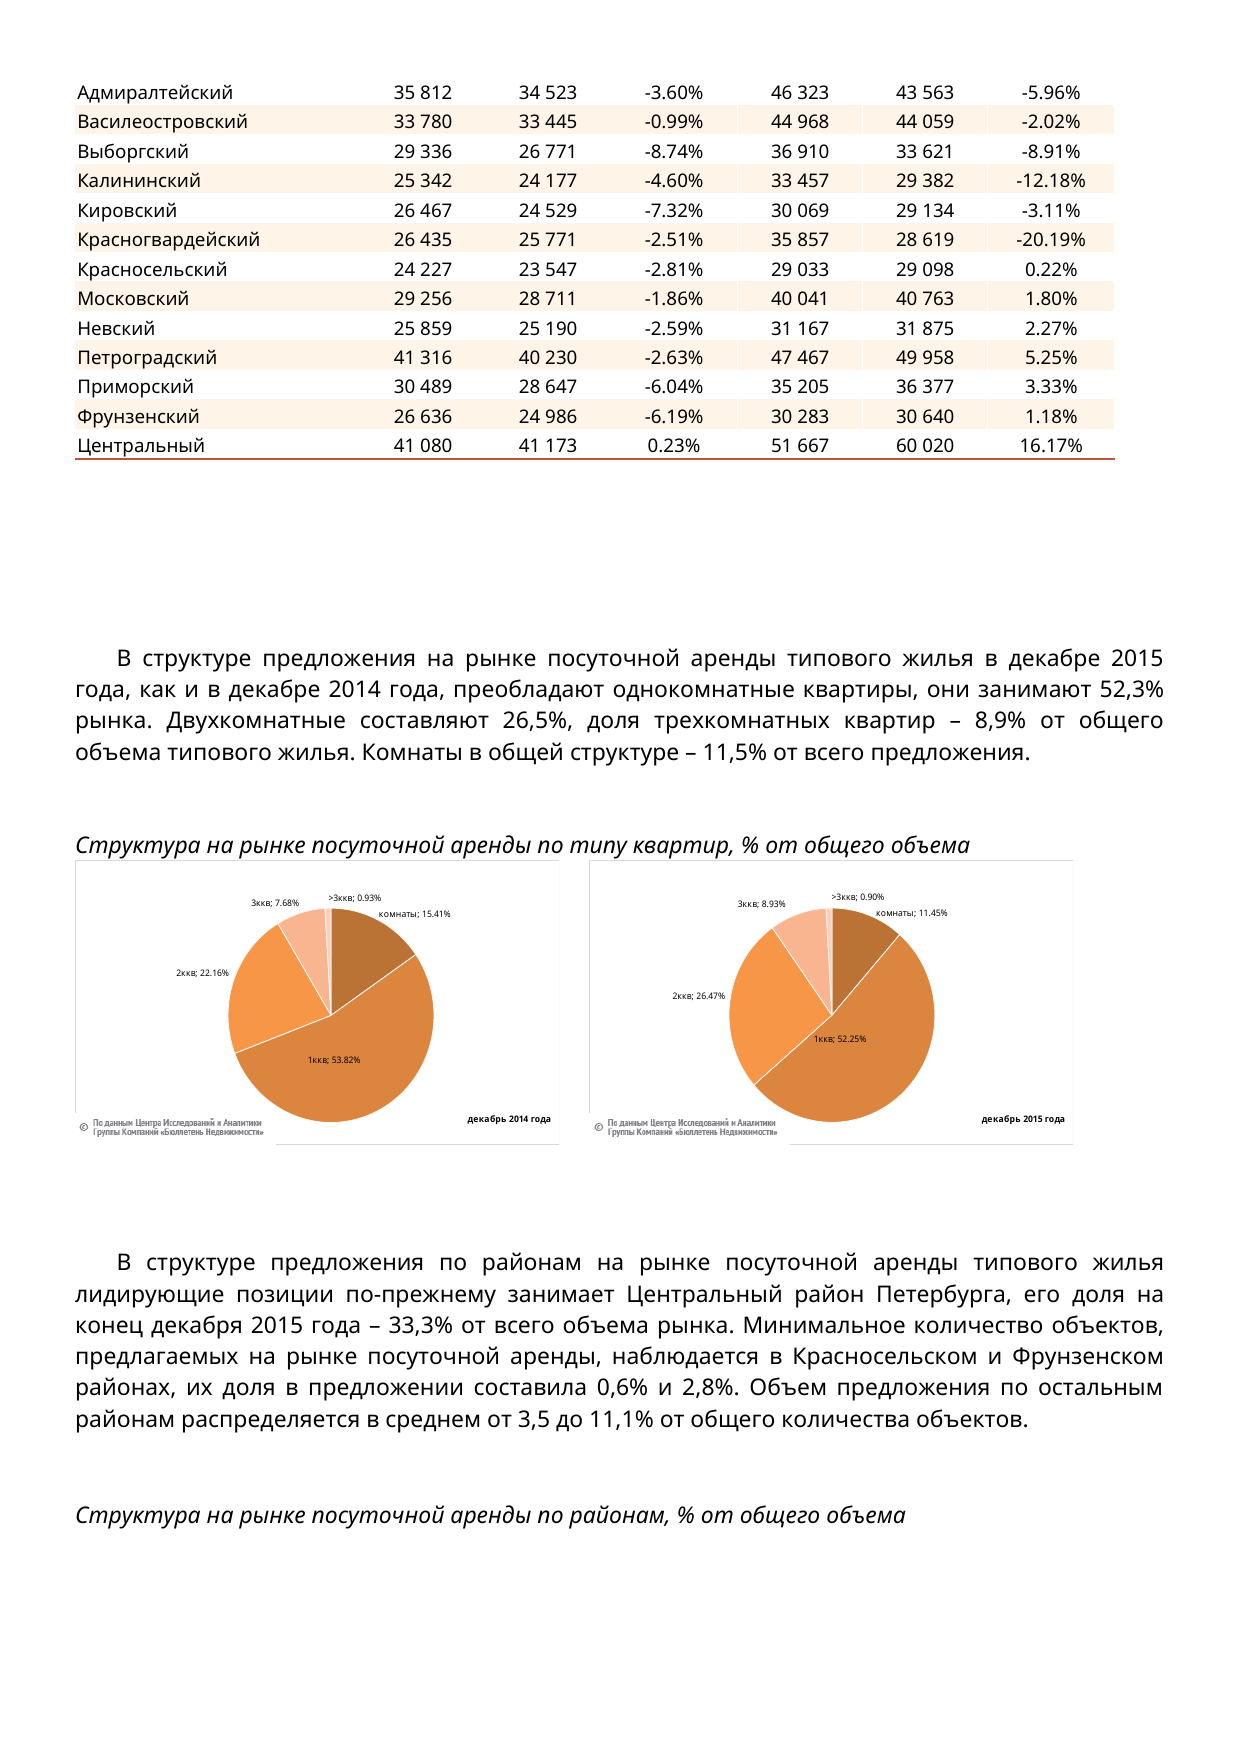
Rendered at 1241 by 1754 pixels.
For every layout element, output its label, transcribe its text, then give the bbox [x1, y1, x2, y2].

table_cell Калининский [75, 164, 360, 193]
table_cell Василеостровский [75, 105, 360, 134]
table_cell 41 080 [360, 429, 485, 458]
table_cell -20.19% [988, 223, 1114, 252]
table_cell 16.17% [988, 429, 1114, 458]
table_cell 30 640 [863, 399, 987, 429]
table_cell 23 547 [485, 252, 610, 281]
table_cell -3.60% [610, 75, 737, 104]
table_cell 26 467 [360, 193, 485, 222]
table_cell -2.81% [610, 252, 737, 281]
table_cell 26 771 [485, 134, 610, 163]
table_cell 5.25% [988, 340, 1114, 370]
table_cell 29 382 [863, 164, 987, 193]
table_cell 33 457 [738, 164, 862, 193]
table_cell 46 323 [738, 75, 862, 104]
table_cell -2.59% [610, 311, 737, 340]
table_cell 25 859 [360, 311, 485, 340]
text В структуре предложения по районам на рынке посуточной аренды типового жилья лидирующие позиции по-прежнему занимает Центральный район Петербурга, его доля на конец декабря 2015 года – 33,3% от всего объема рынка. Минимальное количество объектов, предлагаемых на рынке посуточной аренды, наблюдается в Красносельском и Фрунзенском районах, их доля в предложении составила 0,6% и 2,8%. Объем предложения по остальным районам распределяется в среднем от 3,5 до 11,1% от общего количества объектов. [75, 1246, 1165, 1434]
picture [75, 1113, 276, 1145]
table_cell 25 771 [485, 223, 610, 252]
table_cell 29 134 [863, 193, 987, 222]
table_cell 31 875 [863, 311, 987, 340]
table_cell Кировский [75, 193, 360, 222]
table_cell 24 177 [485, 164, 610, 193]
table_cell 40 763 [863, 281, 987, 311]
table_cell 24 529 [485, 193, 610, 222]
table_cell 24 986 [485, 399, 610, 429]
table_cell 29 033 [738, 252, 862, 281]
table_cell 29 098 [863, 252, 987, 281]
table_cell -8.91% [988, 134, 1114, 163]
table_cell 31 167 [738, 311, 862, 340]
table_cell 35 205 [738, 370, 862, 399]
table_cell -5.96% [988, 75, 1114, 104]
table_cell -8.74% [610, 134, 737, 163]
table_cell 34 523 [485, 75, 610, 104]
table_cell 0.23% [610, 429, 737, 458]
table_cell 30 283 [738, 399, 862, 429]
text В структуре предложения на рынке посуточной аренды типового жилья в декабре 2015 года, как и в декабре 2014 года, преобладают однокомнатные квартиры, они занимают 52,3% рынка. Двухкомнатные составляют 26,5%, доля трехкомнатных квартир – 8,9% от общего объема типового жилья. Комнаты в общей структуре – 11,5% от всего предложения. [75, 642, 1165, 767]
table_cell 3.33% [988, 370, 1114, 399]
table_cell 29 256 [360, 281, 485, 311]
table_cell 29 336 [360, 134, 485, 163]
table_cell 33 445 [485, 105, 610, 134]
table_cell 28 647 [485, 370, 610, 399]
table_cell 30 489 [360, 370, 485, 399]
table_cell 35 857 [738, 223, 862, 252]
table_cell 26 636 [360, 399, 485, 429]
table_cell 41 173 [485, 429, 610, 458]
table_cell -6.19% [610, 399, 737, 429]
table_cell Фрунзенский [75, 399, 360, 429]
table_cell 60 020 [863, 429, 987, 458]
table_cell 41 316 [360, 340, 485, 370]
table_cell -3.11% [988, 193, 1114, 222]
table_cell 0.22% [988, 252, 1114, 281]
table_cell 28 619 [863, 223, 987, 252]
picture [589, 1113, 790, 1145]
table_cell 51 667 [738, 429, 862, 458]
table_cell 43 563 [863, 75, 987, 104]
table_cell -12.18% [988, 164, 1114, 193]
table_cell 26 435 [360, 223, 485, 252]
table_cell Центральный [75, 429, 360, 458]
table_cell 44 059 [863, 105, 987, 134]
table_cell 33 621 [863, 134, 987, 163]
table_cell 2.27% [988, 311, 1114, 340]
table_cell -2.51% [610, 223, 737, 252]
table_cell 1.18% [988, 399, 1114, 429]
table_cell 1.80% [988, 281, 1114, 311]
table_cell Красносельский [75, 252, 360, 281]
table_cell Московский [75, 281, 360, 311]
table_cell Петроградский [75, 340, 360, 370]
table_cell 40 041 [738, 281, 862, 311]
table_cell 33 780 [360, 105, 485, 134]
table_cell -2.02% [988, 105, 1114, 134]
table_cell 25 190 [485, 311, 610, 340]
table_cell 25 342 [360, 164, 485, 193]
text Структура на рынке посуточной аренды по типу квартир, % от общего объема [75, 829, 1165, 861]
table_cell -4.60% [610, 164, 737, 193]
table_cell Невский [75, 311, 360, 340]
table_cell Адмиралтейский [75, 75, 360, 104]
table_cell 24 227 [360, 252, 485, 281]
table_cell 49 958 [863, 340, 987, 370]
table_cell -2.63% [610, 340, 737, 370]
table_cell 36 377 [863, 370, 987, 399]
text Структура на рынке посуточной аренды по районам, % от общего объема [75, 1499, 1165, 1530]
table_cell Выборгский [75, 134, 360, 163]
table_cell -7.32% [610, 193, 737, 222]
table_cell 44 968 [738, 105, 862, 134]
table_cell 30 069 [738, 193, 862, 222]
table_cell -6.04% [610, 370, 737, 399]
table_cell 47 467 [738, 340, 862, 370]
table_cell 40 230 [485, 340, 610, 370]
table_cell Красногвардейский [75, 223, 360, 252]
table_cell -1.86% [610, 281, 737, 311]
table_cell 35 812 [360, 75, 485, 104]
table_cell Приморский [75, 370, 360, 399]
table_cell 36 910 [738, 134, 862, 163]
table_cell -0.99% [610, 105, 737, 134]
table_cell 28 711 [485, 281, 610, 311]
